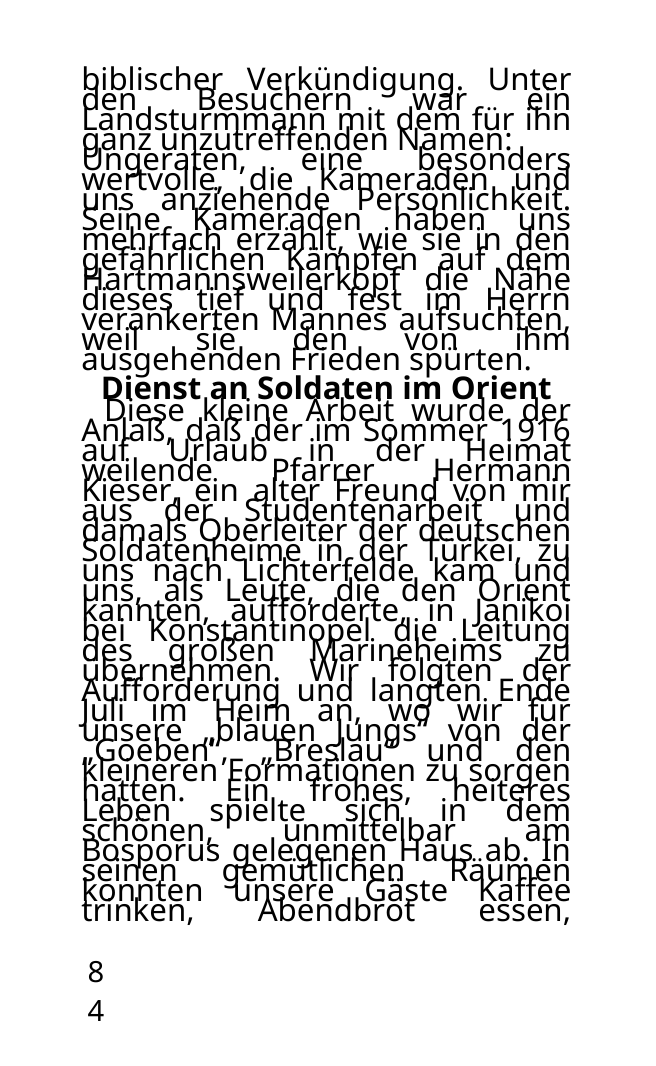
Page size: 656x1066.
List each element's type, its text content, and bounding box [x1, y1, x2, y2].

subtitle Dienst an Soldaten im Orient [81, 374, 572, 406]
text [81, 406, 572, 926]
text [81, 74, 572, 154]
text Ungeraten, eine besonders wertvolle, die Kameraden und uns anziehende Persönlichkeit. Seine Kameraden haben uns mehrfach erzählt, wie sie in den gefährlichen Kämpfen auf dem Hartmannsweilerkopf die Nähe dieses tief und fest im Herrn verankerten Mannes aufsuchten, weil sie den von ihm ausgehenden Frieden spürten. [81, 154, 572, 374]
